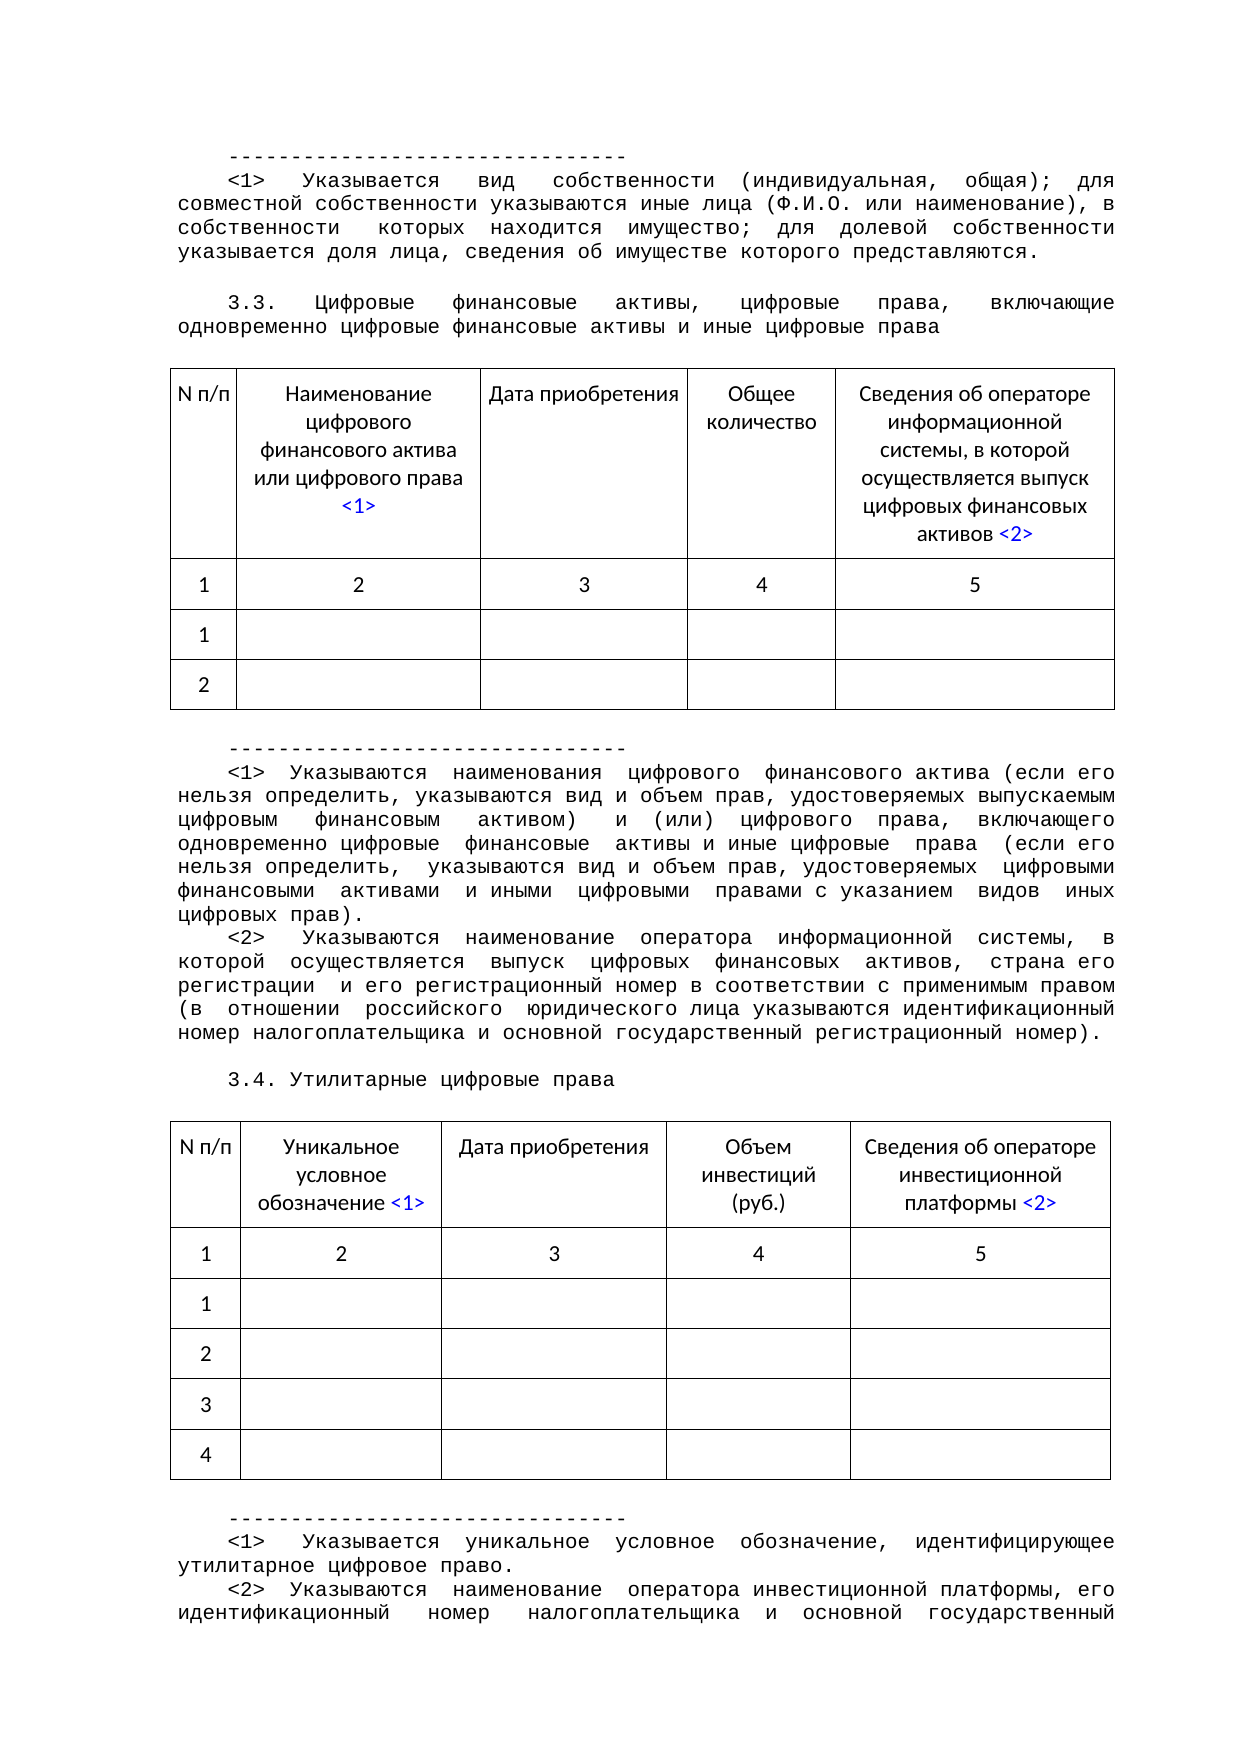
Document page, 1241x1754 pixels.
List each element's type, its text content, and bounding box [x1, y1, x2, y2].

text -------------------------------- [177, 146, 1152, 170]
table_cell [851, 1279, 1110, 1328]
text <1> Указывается вид собственности (индивидуальная, общая); для [177, 170, 1152, 193]
table_header Общее количество [688, 369, 835, 558]
table_header Объем инвестиций (руб.) [667, 1122, 850, 1227]
table_cell 2 [171, 1329, 240, 1378]
table_cell [237, 610, 480, 659]
table_cell [237, 660, 480, 709]
table_cell [688, 610, 835, 659]
table_header Уникальное условное обозначение <1> [241, 1122, 441, 1227]
table_cell 4 [688, 559, 835, 608]
text <2> Указываются наименование оператора инвестиционной платформы, его [177, 1579, 1152, 1602]
table_cell 4 [171, 1430, 240, 1479]
text идентификационный номер налогоплательщика и основной государственный [177, 1602, 1152, 1626]
table_cell 1 [171, 559, 236, 608]
table_cell 3 [442, 1228, 666, 1277]
text <1> Указывается уникальное условное обозначение, идентифицирующее [177, 1531, 1152, 1555]
text которой осуществляется выпуск цифровых финансовых активов, страна его [177, 951, 1152, 974]
table_cell [667, 1379, 850, 1428]
table_cell 2 [171, 660, 236, 709]
table_cell [481, 610, 687, 659]
text нельзя определить, указываются вид и объем прав, удостоверяемых цифровыми [177, 856, 1152, 880]
table_cell 1 [171, 1279, 240, 1328]
text цифровым финансовым активом) и (или) цифрового права, включающего [177, 809, 1152, 833]
table_cell 1 [171, 1228, 240, 1277]
table_header Наименование цифрового финансового актива или цифрового права <1> [237, 369, 480, 558]
text одновременно цифровые финансовые активы и иные цифровые права (если его [177, 833, 1152, 856]
text 3.3. Цифровые финансовые активы, цифровые права, включающие [177, 292, 1152, 316]
table_cell [241, 1379, 441, 1428]
text <1> Указываются наименования цифрового финансового актива (если его [177, 762, 1152, 785]
table_cell [442, 1430, 666, 1479]
table_cell [667, 1329, 850, 1378]
table_cell [851, 1329, 1110, 1378]
table_header Сведения об операторе информационной системы, в которой осуществляется выпуск цифровых финансовых активов <2> [836, 369, 1114, 558]
table_cell [442, 1279, 666, 1328]
table_cell [836, 660, 1114, 709]
table_cell [667, 1279, 850, 1328]
text регистрации и его регистрационный номер в соответствии с применимым правом [177, 974, 1152, 998]
table_header Дата приобретения [442, 1122, 666, 1227]
text (в отношении российского юридического лица указываются идентификационный [177, 998, 1152, 1022]
text номер налогоплательщика и основной государственный регистрационный номер). [177, 1022, 1152, 1046]
table_header N п/п [171, 1122, 240, 1227]
text одновременно цифровые финансовые активы и иные цифровые права [177, 316, 1152, 340]
table_cell 2 [241, 1228, 441, 1277]
table_header Дата приобретения [481, 369, 687, 558]
text собственности которых находится имущество; для долевой собственности [177, 217, 1152, 241]
text 3.4. Утилитарные цифровые права [177, 1069, 1152, 1093]
table_cell [241, 1430, 441, 1479]
text утилитарное цифровое право. [177, 1555, 1152, 1579]
text указывается доля лица, сведения об имуществе которого представляются. [177, 241, 1152, 264]
table_cell [481, 660, 687, 709]
table_cell [836, 610, 1114, 659]
text финансовыми активами и иными цифровыми правами с указанием видов иных [177, 880, 1152, 904]
table_cell [851, 1430, 1110, 1479]
table_cell 1 [171, 610, 236, 659]
table_cell [851, 1379, 1110, 1428]
table_cell [241, 1329, 441, 1378]
table_cell 3 [171, 1379, 240, 1428]
table_cell 2 [237, 559, 480, 608]
table_cell [442, 1329, 666, 1378]
table_cell 4 [667, 1228, 850, 1277]
text совместной собственности указываются иные лица (Ф.И.О. или наименование), в [177, 193, 1152, 217]
table_cell [442, 1379, 666, 1428]
text цифровых прав). [177, 904, 1152, 927]
text нельзя определить, указываются вид и объем прав, удостоверяемых выпускаемым [177, 785, 1152, 809]
text -------------------------------- [177, 738, 1152, 762]
text -------------------------------- [177, 1508, 1152, 1531]
table_cell 5 [836, 559, 1114, 608]
table_cell [688, 660, 835, 709]
table_cell [241, 1279, 441, 1328]
table_header Сведения об операторе инвестиционной платформы <2> [851, 1122, 1110, 1227]
table_header N п/п [171, 369, 236, 558]
table_cell 3 [481, 559, 687, 608]
table_cell [667, 1430, 850, 1479]
text <2> Указываются наименование оператора информационной системы, в [177, 927, 1152, 951]
table_cell 5 [851, 1228, 1110, 1277]
